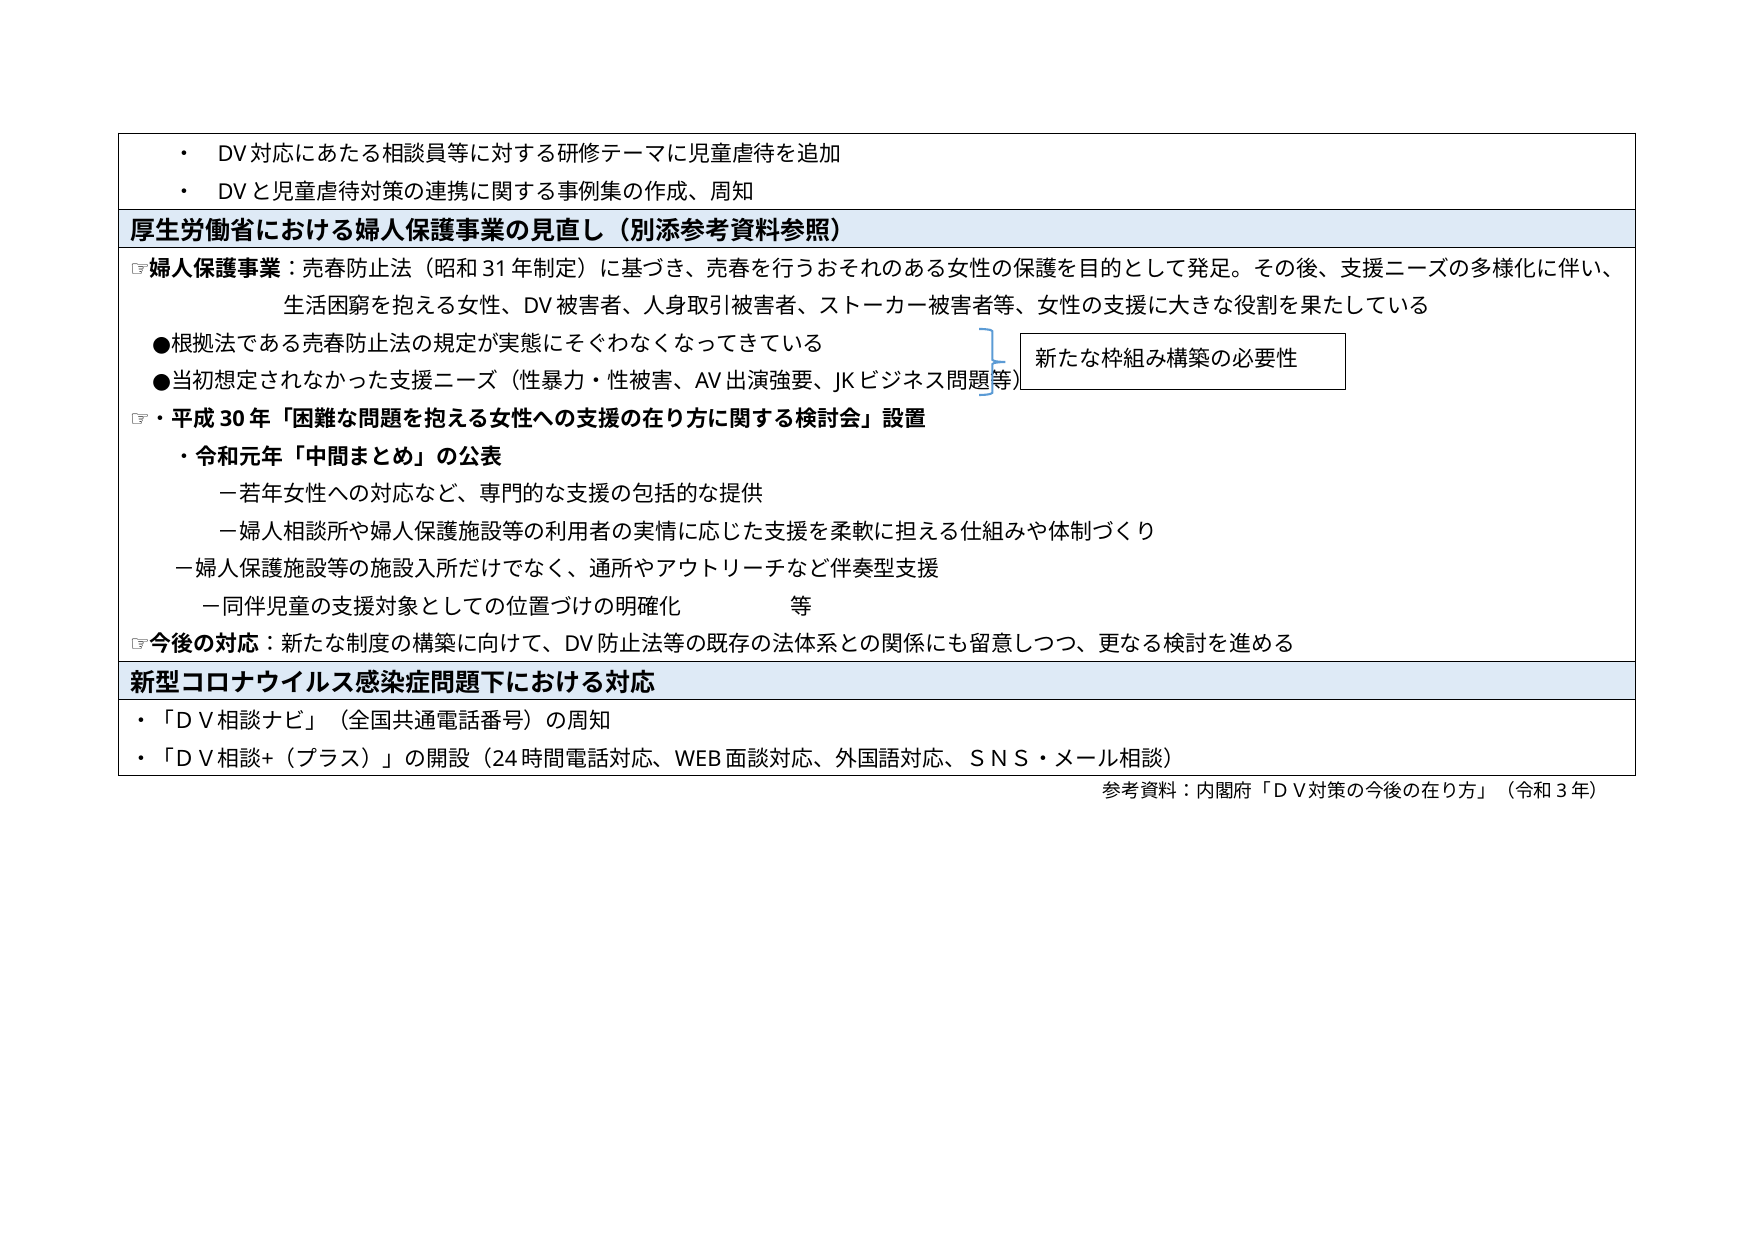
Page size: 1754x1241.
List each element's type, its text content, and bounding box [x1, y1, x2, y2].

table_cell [119, 134, 1635, 209]
table_cell 新型コロナウイルス感染症問題下における対応 [119, 662, 1635, 699]
table_cell ☞婦人保護事業：売春防止法（昭和31年制定）に基づき、売春を行うおそれのある女性の保護を目的として発足。その後、支援ニーズの多様化に伴い、生活困窮を抱える女性、DV被害者、人身取引被害者、ストーカー被害者等、女性の支援に大きな役割を果たしている ●根拠法である売春防止法の規定が実態にそぐわなくなってきている ●当初想定されなかった支援ニーズ（性暴力・性被害、AV出演強要、JKビジネス問題等） ☞・平成30年「困難な問題を抱える女性への支援の在り方に関する検討会」設置 ・令和元年「中間まとめ」の公表 －若年女性への対応など、専門的な支援の包括的な提供 －婦人相談所や婦人保護施設等の利用者の実情に応じた支援を柔軟に担える仕組みや体制づくり －婦人保護施設等の施設入所だけでなく、通所やアウトリーチなど伴奏型支援 －同伴児童の支援対象としての位置づけの明確化 等 ☞今後の対応：新たな制度の構築に向けて、DV防止法等の既存の法体系との関係にも留意しつつ、更なる検討を進める [119, 248, 1635, 661]
table_cell ・「ＤＶ相談ナビ」（全国共通電話番号）の周知 ・「ＤＶ相談+（プラス）」の開設（24時間電話対応、WEB面談対応、外国語対応、ＳＮＳ・メール相談） [119, 700, 1635, 775]
table_cell 厚生労働省における婦人保護事業の見直し（別添参考資料参照） [119, 210, 1635, 247]
